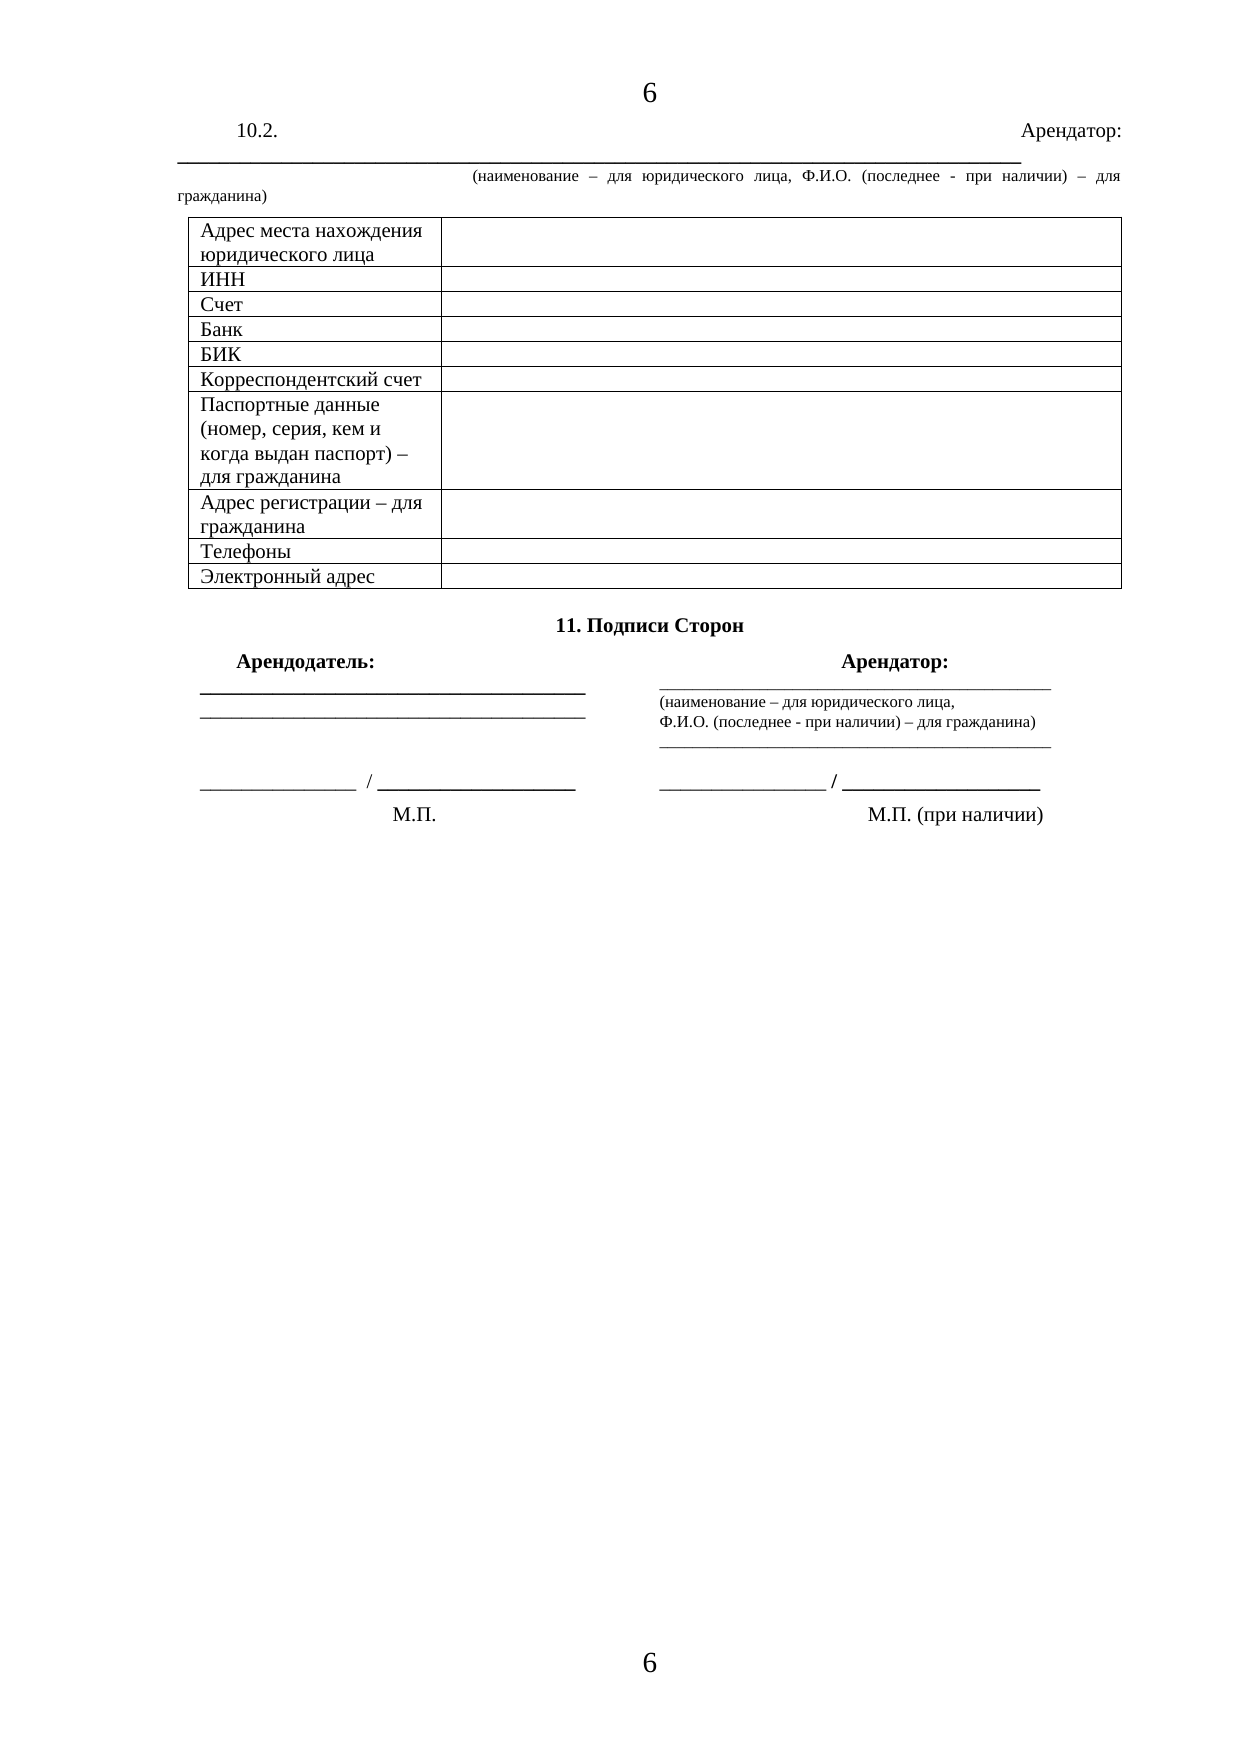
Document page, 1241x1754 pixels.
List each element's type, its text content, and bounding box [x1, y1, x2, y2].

table_cell [442, 539, 1121, 563]
table_cell М.П. [189, 793, 648, 836]
table_header Адрес места нахождения юридического лица [189, 218, 441, 266]
table_header _____________________________________ _____________________________________ [189, 673, 648, 769]
text (наименование – для юридического лица, Ф.И.О. (последнее - при наличии) – для гражданина) [177, 166, 1122, 204]
text 10.2. Арендатор: _________________________________________________________________________________ [177, 118, 1122, 166]
text 11. Подписи Сторон [177, 613, 1122, 637]
table_cell Электронный адрес [189, 564, 441, 588]
table_cell [442, 317, 1121, 341]
text Арендодатель: Арендатор: [177, 649, 1122, 673]
table_cell ИНН [189, 267, 441, 291]
table_cell [442, 267, 1121, 291]
table_cell Счет [189, 292, 441, 316]
table_cell Корреспондентский счет [189, 367, 441, 391]
table_cell [442, 564, 1121, 588]
table_cell [442, 342, 1121, 366]
table_cell Адрес регистрации – для гражданина [189, 490, 441, 538]
table_cell [442, 392, 1121, 488]
table_cell М.П. (при наличии) [648, 793, 1122, 836]
table_cell [442, 292, 1121, 316]
table_cell ________________ / ___________________ [648, 769, 1122, 793]
table_cell БИК [189, 342, 441, 366]
table_cell Паспортные данные (номер, серия, кем и когда выдан паспорт) – для гражданина [189, 392, 441, 488]
table_cell Банк [189, 317, 441, 341]
table_cell _______________ / ___________________ [189, 769, 648, 793]
table_header [442, 218, 1121, 266]
table_cell [442, 367, 1121, 391]
table_cell Телефоны [189, 539, 441, 563]
table_header _______________________________________________ (наименование – для юридического лица, Ф.И.О. (последнее - при наличии) – для гражданина) _______________________________________________ [648, 673, 1122, 769]
table_cell [442, 490, 1121, 538]
